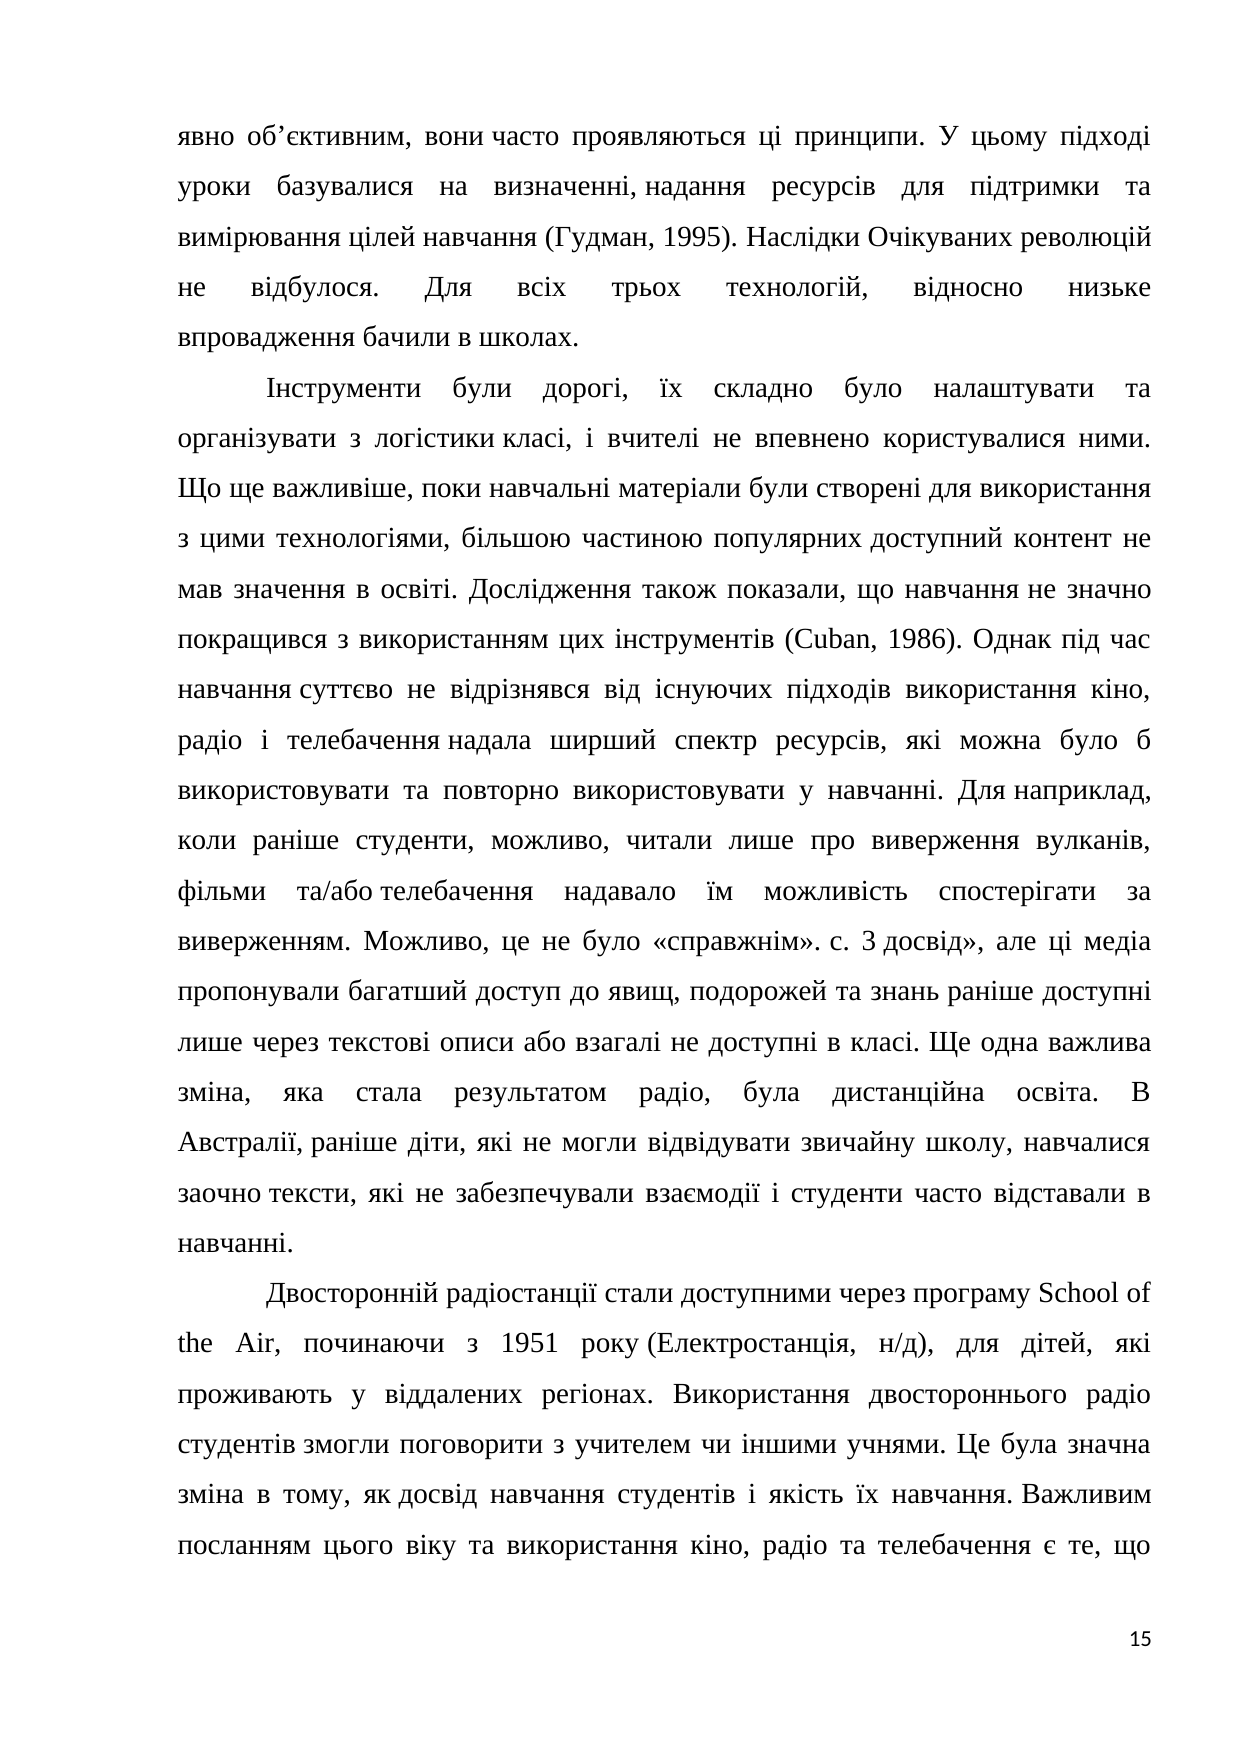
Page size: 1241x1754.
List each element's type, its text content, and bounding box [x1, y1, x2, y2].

text Інструменти були дорогі, їх складно було налаштувати та організувати з логістики класі, і вчителі не впевнено користувалися ними. Що ще важливіше, поки навчальні матеріали були створені для використання з цими технологіями, більшою частиною популярних доступний контент не мав значення в освіті. Дослідження також показали, що навчання не значно покращився з використанням цих інструментів (Cuban, 1986). Однак під час навчання суттєво не відрізнявся від існуючих підходів використання кіно, радіо і телебачення надала ширший спектр ресурсів, які можна було б використовувати та повторно використовувати у навчанні. Для наприклад, коли раніше студенти, можливо, читали лише про виверження вулканів, фільми та/або телебачення надавало їм можливість спостерігати за виверженням. Можливо, це не було «справжнім». с. 3 досвід», але ці медіа пропонували багатший доступ до явищ, подорожей та знань раніше доступні лише через текстові описи або взагалі не доступні в класі. Ще одна важлива зміна, яка стала результатом радіо, була дистанційна освіта. В Австралії, раніше діти, які не могли відвідувати звичайну школу, навчалися заочно тексти, які не забезпечували взаємодії і студенти часто відставали в навчанні. [177, 370, 1152, 1258]
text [177, 118, 1152, 353]
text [177, 1275, 1152, 1560]
